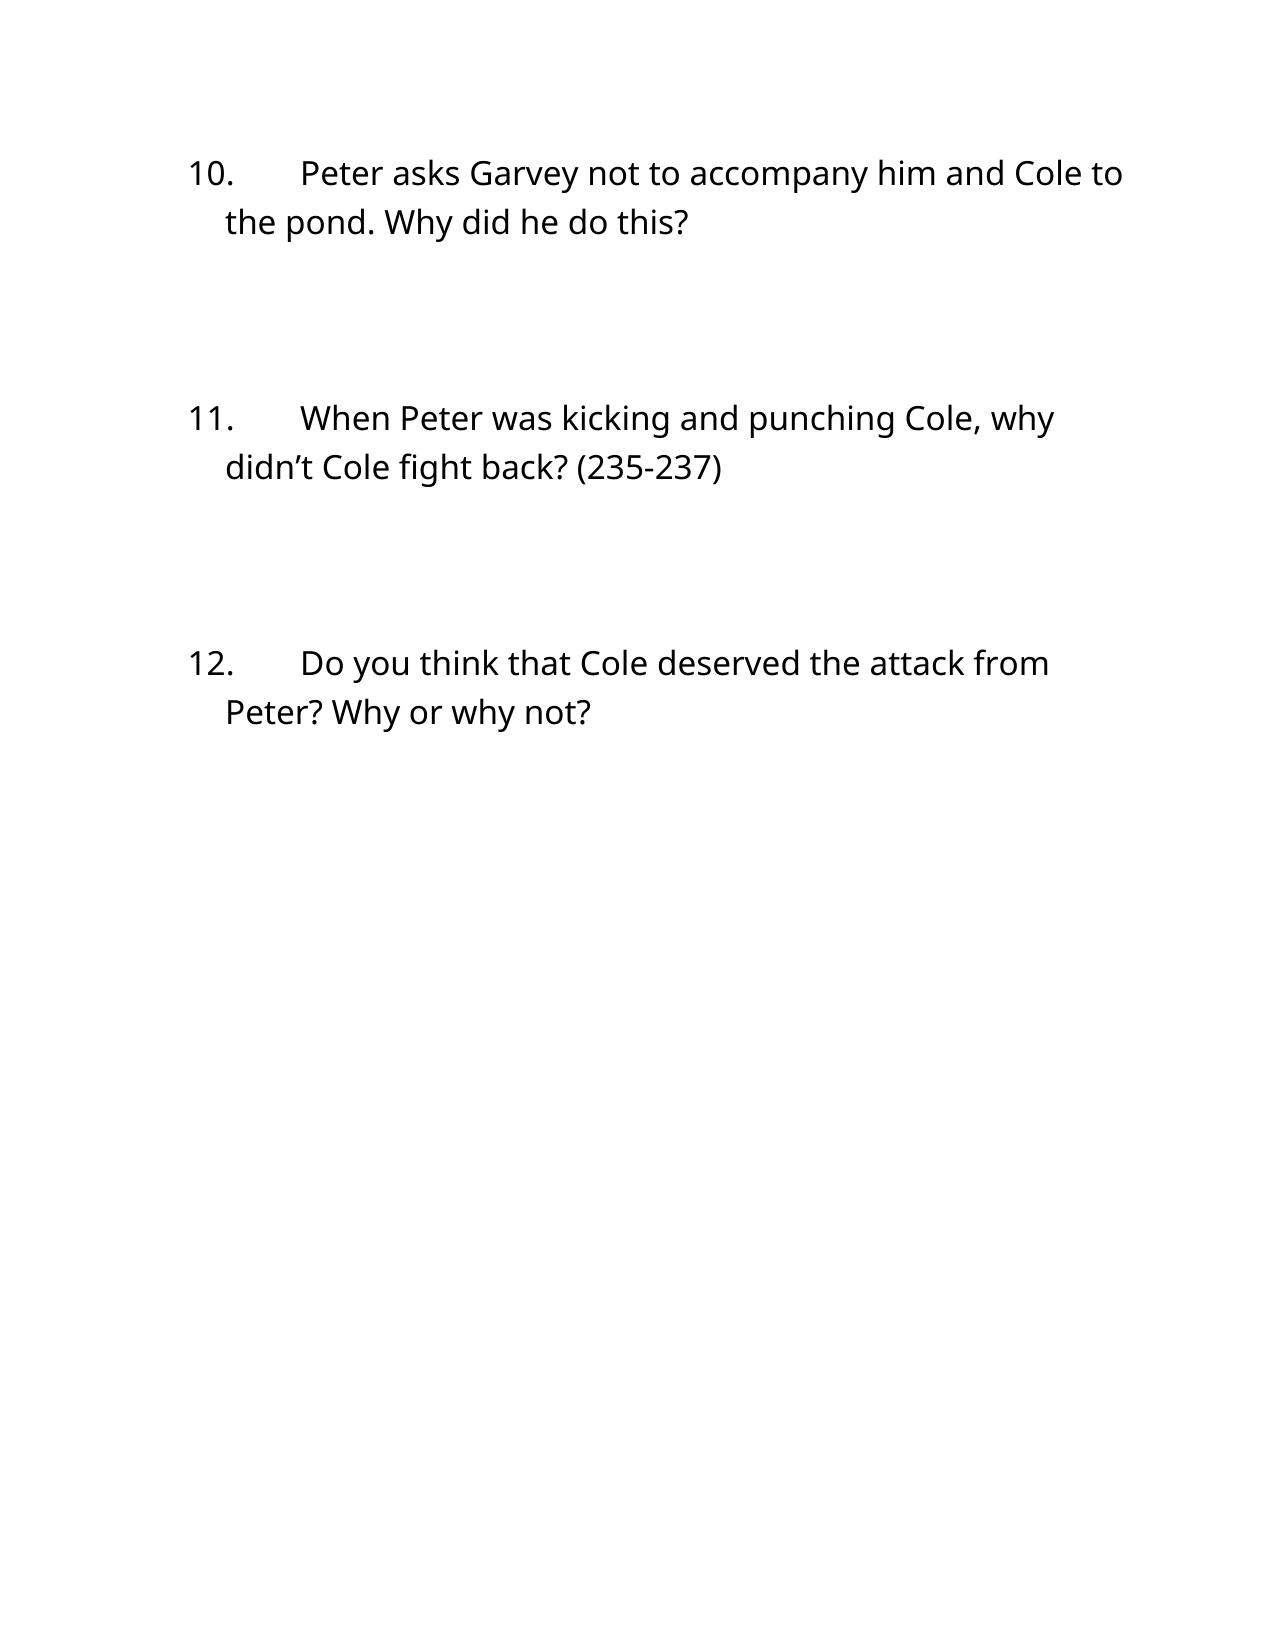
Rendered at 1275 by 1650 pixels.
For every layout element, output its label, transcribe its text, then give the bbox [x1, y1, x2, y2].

list Peter asks Garvey not to accompany him and Cole to the pond. Why did he do this? [187, 150, 1125, 244]
list Do you think that Cole deserved the attack from Peter? Why or why not? [187, 639, 1125, 734]
list When Peter was kicking and punching Cole, why didn’t Cole fight back? (235-237) [187, 395, 1125, 489]
